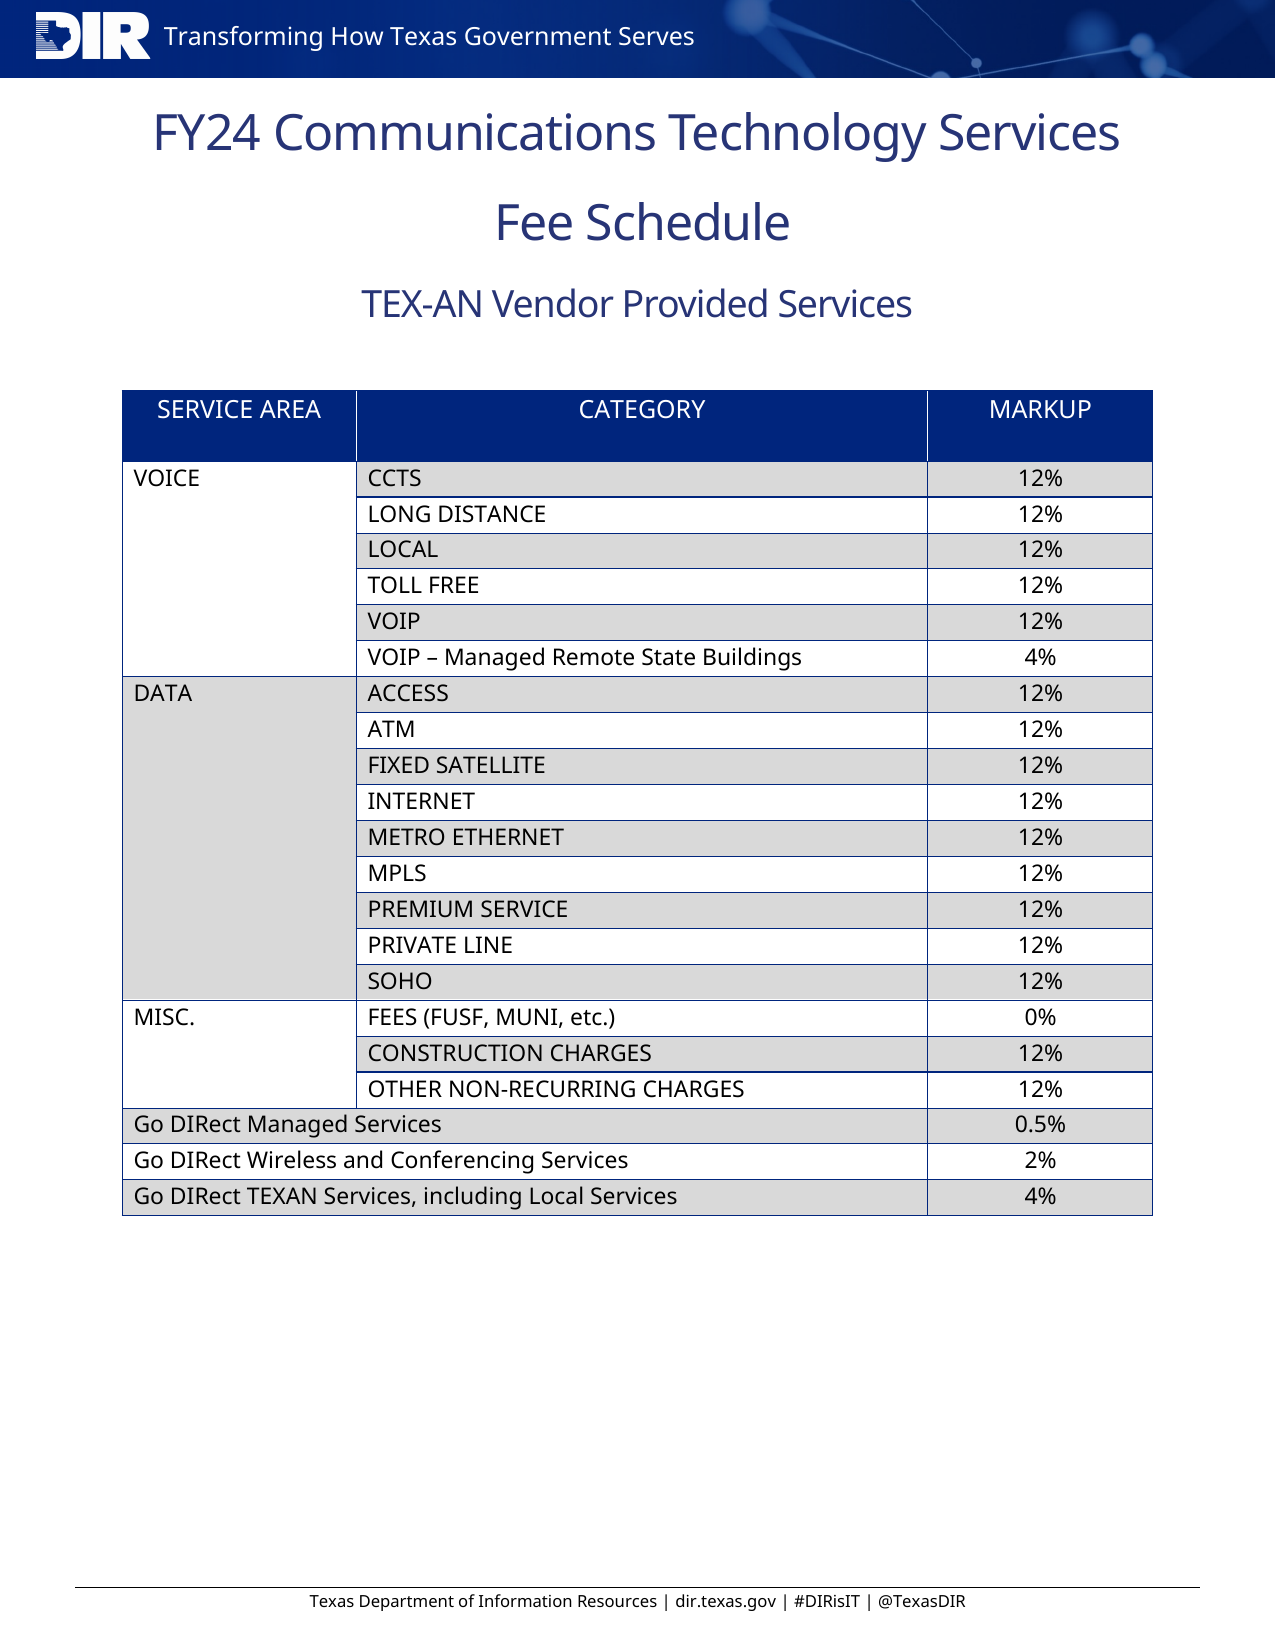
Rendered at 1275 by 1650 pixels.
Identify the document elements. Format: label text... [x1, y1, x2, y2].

table_cell 4% [928, 1180, 1152, 1215]
table_cell VOIP [357, 605, 927, 640]
table_cell CONSTRUCTION CHARGES [357, 1037, 927, 1071]
table_cell CCTS [357, 462, 927, 496]
table_cell 12% [928, 713, 1152, 748]
table_cell 0% [928, 1001, 1152, 1036]
table_cell FEES (FUSF, MUNI, etc.) [357, 1001, 927, 1036]
table_cell 12% [928, 893, 1152, 928]
table_cell MISC. [123, 1001, 356, 1107]
table_cell TOLL FREE [357, 569, 927, 604]
table_cell OTHER NON-RECURRING CHARGES [357, 1073, 927, 1107]
table_cell 2% [928, 1144, 1152, 1179]
text TEX-AN Vendor Provided Services [75, 277, 1200, 328]
table_cell 12% [928, 749, 1152, 784]
table_cell LONG DISTANCE [357, 498, 927, 532]
table_cell 4% [928, 641, 1152, 676]
table_cell 12% [928, 498, 1152, 532]
table_cell 12% [928, 677, 1152, 712]
table_cell 12% [928, 569, 1152, 604]
table_cell SOHO [357, 965, 927, 999]
table_cell 12% [928, 1037, 1152, 1071]
table_header SERVICE AREA [123, 391, 356, 461]
table_cell METRO ETHERNET [357, 821, 927, 856]
table_cell ACCESS [357, 677, 927, 712]
table_cell LOCAL [357, 534, 927, 568]
table_cell 12% [928, 1073, 1152, 1107]
text FY24 Communications Technology Services [75, 97, 1200, 165]
table_cell ATM [357, 713, 927, 748]
text Fee Schedule [75, 187, 1200, 255]
table_cell 12% [928, 965, 1152, 999]
table_cell Go DIRect Managed Services [123, 1109, 927, 1143]
table_cell VOIP – Managed Remote State Buildings [357, 641, 927, 676]
table_cell VOICE [123, 462, 356, 676]
table_cell PRIVATE LINE [357, 929, 927, 964]
table_cell DATA [123, 677, 356, 999]
table_cell PREMIUM SERVICE [357, 893, 927, 928]
table_cell FIXED SATELLITE [357, 749, 927, 784]
table_cell 12% [928, 534, 1152, 568]
picture [0, 0, 1275, 78]
table_header CATEGORY [357, 391, 927, 461]
table_cell 12% [928, 605, 1152, 640]
table_cell MPLS [357, 857, 927, 892]
table_cell 12% [928, 462, 1152, 496]
table_cell INTERNET [357, 785, 927, 820]
table_cell 12% [928, 785, 1152, 820]
table_cell Go DIRect TEXAN Services, including Local Services [123, 1180, 927, 1215]
table_cell Go DIRect Wireless and Conferencing Services [123, 1144, 927, 1179]
table_cell 0.5% [928, 1109, 1152, 1143]
table_cell 12% [928, 929, 1152, 964]
table_header MARKUP [928, 391, 1152, 461]
table_cell 12% [928, 857, 1152, 892]
table_cell 12% [928, 821, 1152, 856]
